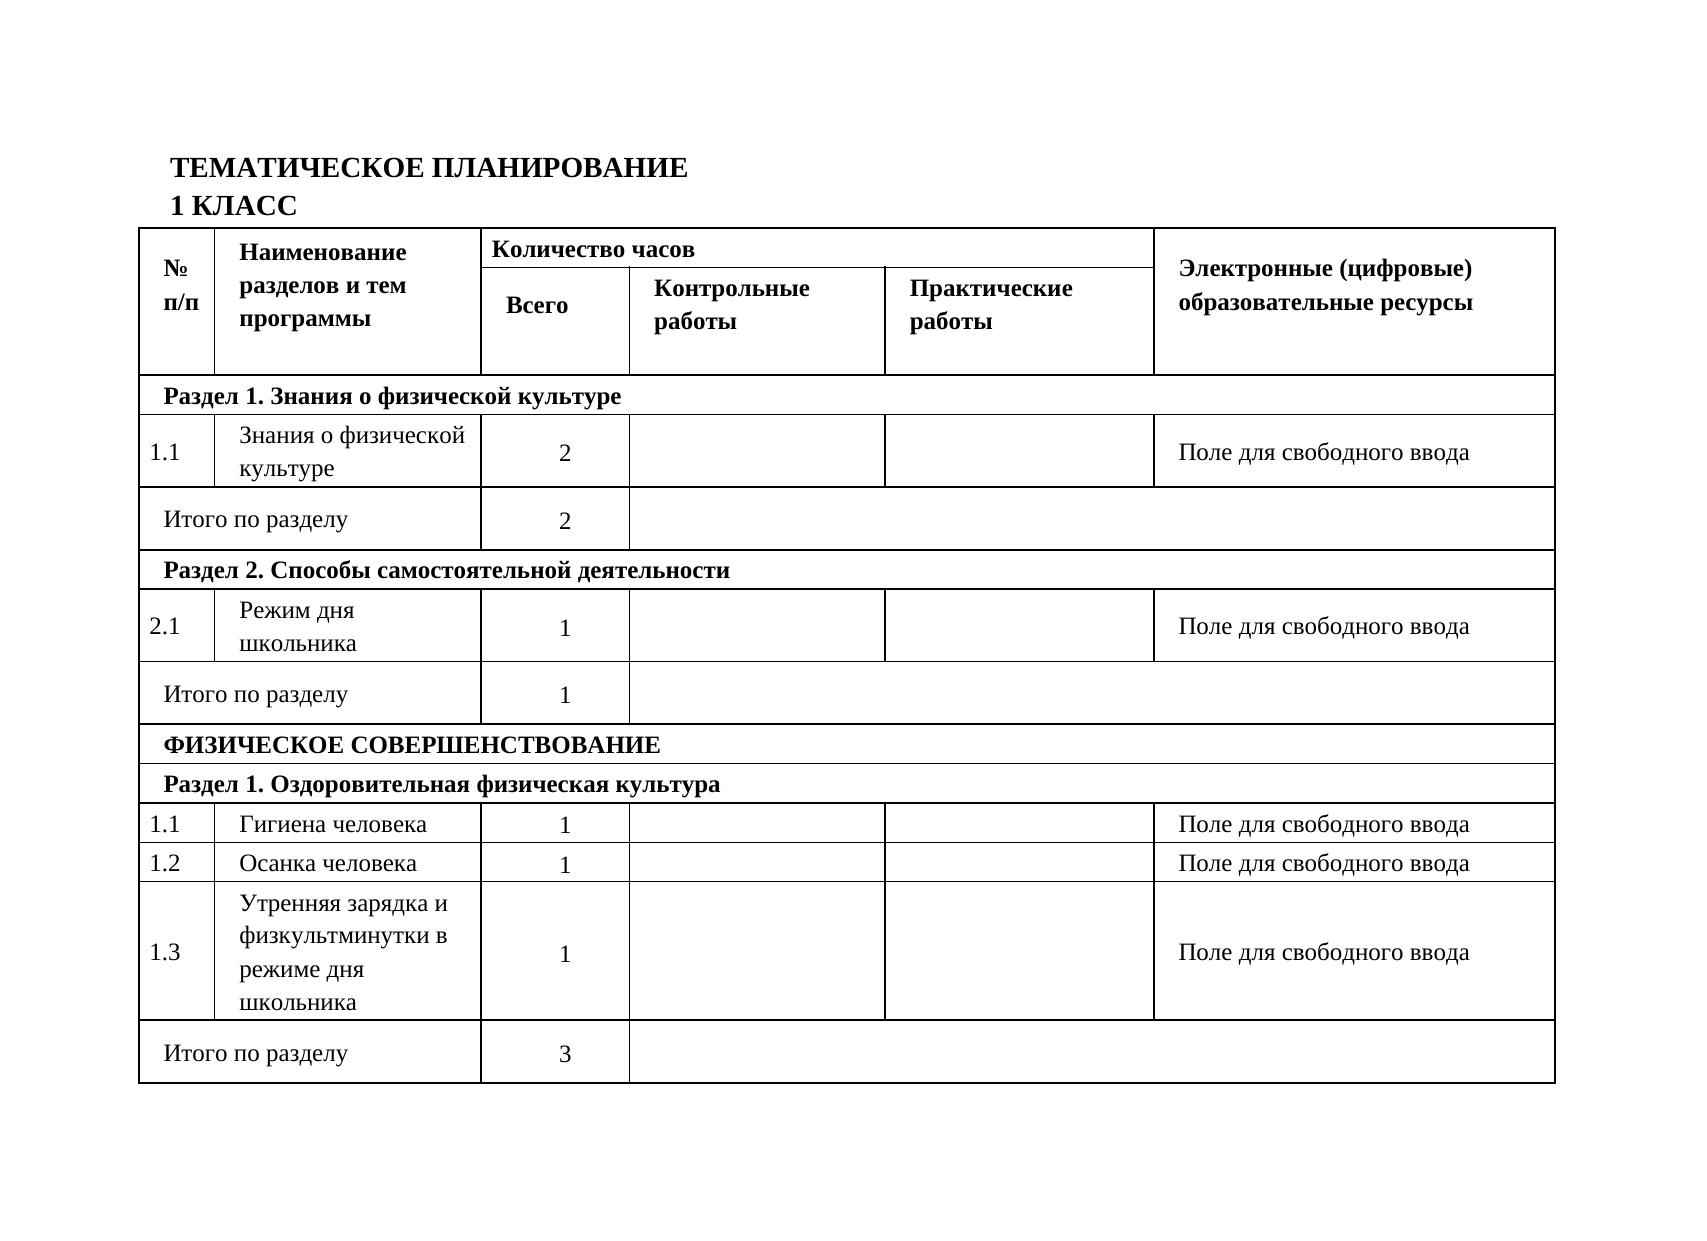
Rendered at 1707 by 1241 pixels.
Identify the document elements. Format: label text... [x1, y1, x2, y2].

table_header Электронные (цифровые) образовательные ресурсы [1155, 229, 1554, 374]
table_cell Гигиена человека [215, 804, 480, 841]
table_cell [886, 843, 1153, 881]
table_cell [630, 415, 884, 486]
table_cell 2 [482, 488, 629, 549]
table_cell Поле для свободного ввода [1155, 415, 1554, 486]
text 1 КЛАСС [162, 188, 1557, 222]
table_cell Итого по разделу [140, 662, 480, 723]
table_cell 1 [482, 843, 629, 881]
table_header Количество часов [482, 229, 1153, 266]
text ТЕМАТИЧЕСКОЕ ПЛАНИРОВАНИЕ [162, 150, 1557, 183]
table_cell 2.1 [140, 590, 214, 661]
table_cell [630, 590, 884, 661]
table_cell Поле для свободного ввода [1155, 882, 1554, 1019]
table_cell [886, 590, 1153, 661]
table_cell Поле для свободного ввода [1155, 804, 1554, 841]
table_cell [630, 488, 1554, 549]
table_cell [886, 804, 1153, 841]
table_cell [630, 882, 884, 1019]
table_cell Практические работы [886, 268, 1153, 374]
table_header Наименование разделов и тем программы [215, 229, 480, 374]
table_cell Всего [482, 268, 629, 374]
table_cell 1 [482, 590, 629, 661]
table_cell 1.3 [140, 882, 214, 1019]
table_cell 1 [482, 662, 629, 723]
table_cell Итого по разделу [140, 488, 480, 549]
table_cell [630, 662, 1554, 723]
table_cell Осанка человека [215, 843, 480, 881]
table_cell 1.1 [140, 415, 214, 486]
table_cell [630, 843, 884, 881]
table_cell 2 [482, 415, 629, 486]
table_header № п/п [140, 229, 214, 374]
table_cell Режим дня школьника [215, 590, 480, 661]
table_cell Поле для свободного ввода [1155, 843, 1554, 881]
table_cell 3 [482, 1021, 629, 1082]
table_cell 1.1 [140, 804, 214, 841]
table_cell [630, 804, 884, 841]
table_cell [630, 1021, 1554, 1082]
table_cell 1.2 [140, 843, 214, 881]
table_cell [886, 882, 1153, 1019]
table_cell Раздел 2. Способы самостоятельной деятельности [140, 551, 1554, 588]
table_cell Утренняя зарядка и физкультминутки в режиме дня школьника [215, 882, 480, 1019]
table_cell Раздел 1. Оздоровительная физическая культура [140, 764, 1554, 802]
table_cell Контрольные работы [630, 268, 884, 374]
table_cell Раздел 1. Знания о физической культуре [140, 376, 1554, 414]
table_cell [886, 415, 1153, 486]
table_cell Поле для свободного ввода [1155, 590, 1554, 661]
table_cell 1 [482, 804, 629, 841]
table_cell ФИЗИЧЕСКОЕ СОВЕРШЕНСТВОВАНИЕ [140, 725, 1554, 763]
table_cell 1 [482, 882, 629, 1019]
table_cell Итого по разделу [140, 1021, 480, 1082]
table_cell Знания о физической культуре [215, 415, 480, 486]
